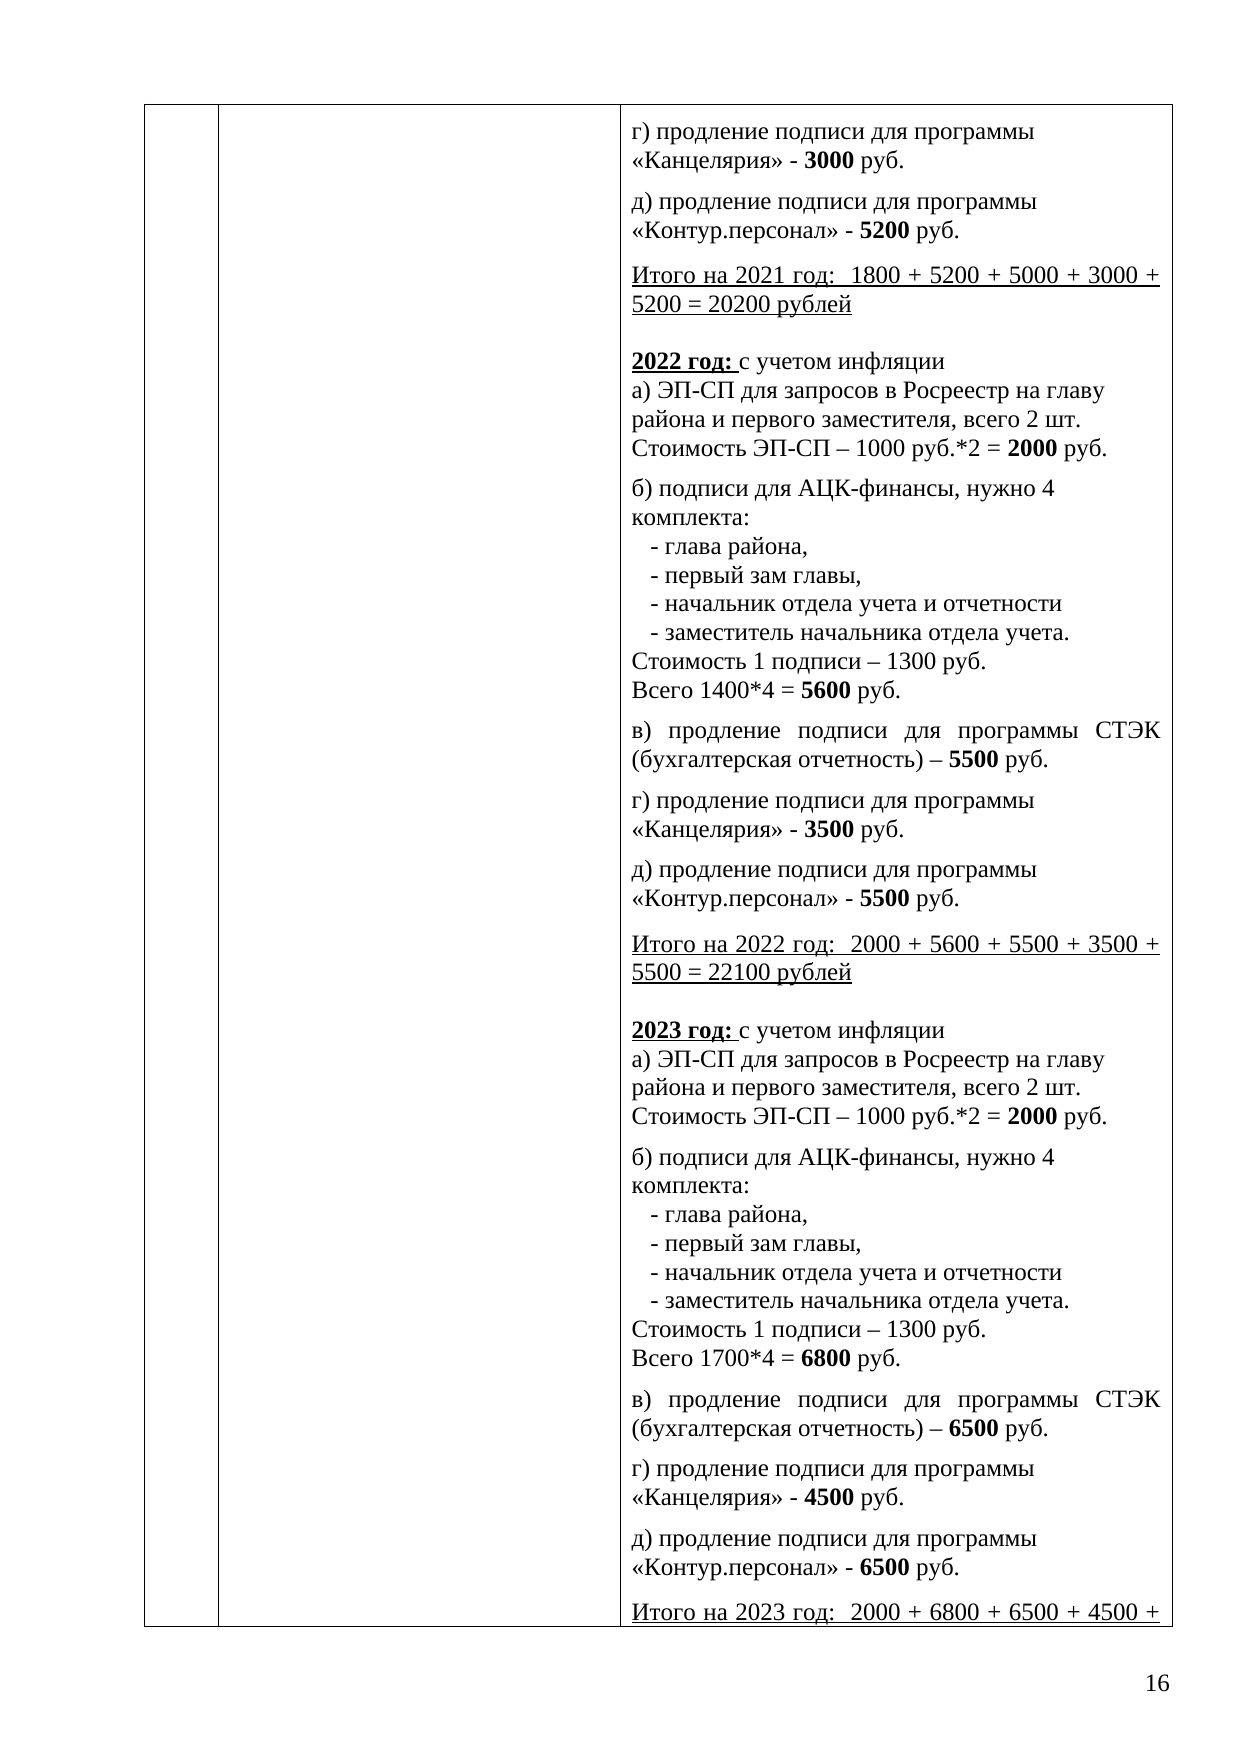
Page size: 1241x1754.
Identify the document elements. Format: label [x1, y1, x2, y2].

table_cell [621, 105, 1172, 1626]
table_cell [219, 105, 620, 1626]
table_cell [145, 105, 218, 1626]
